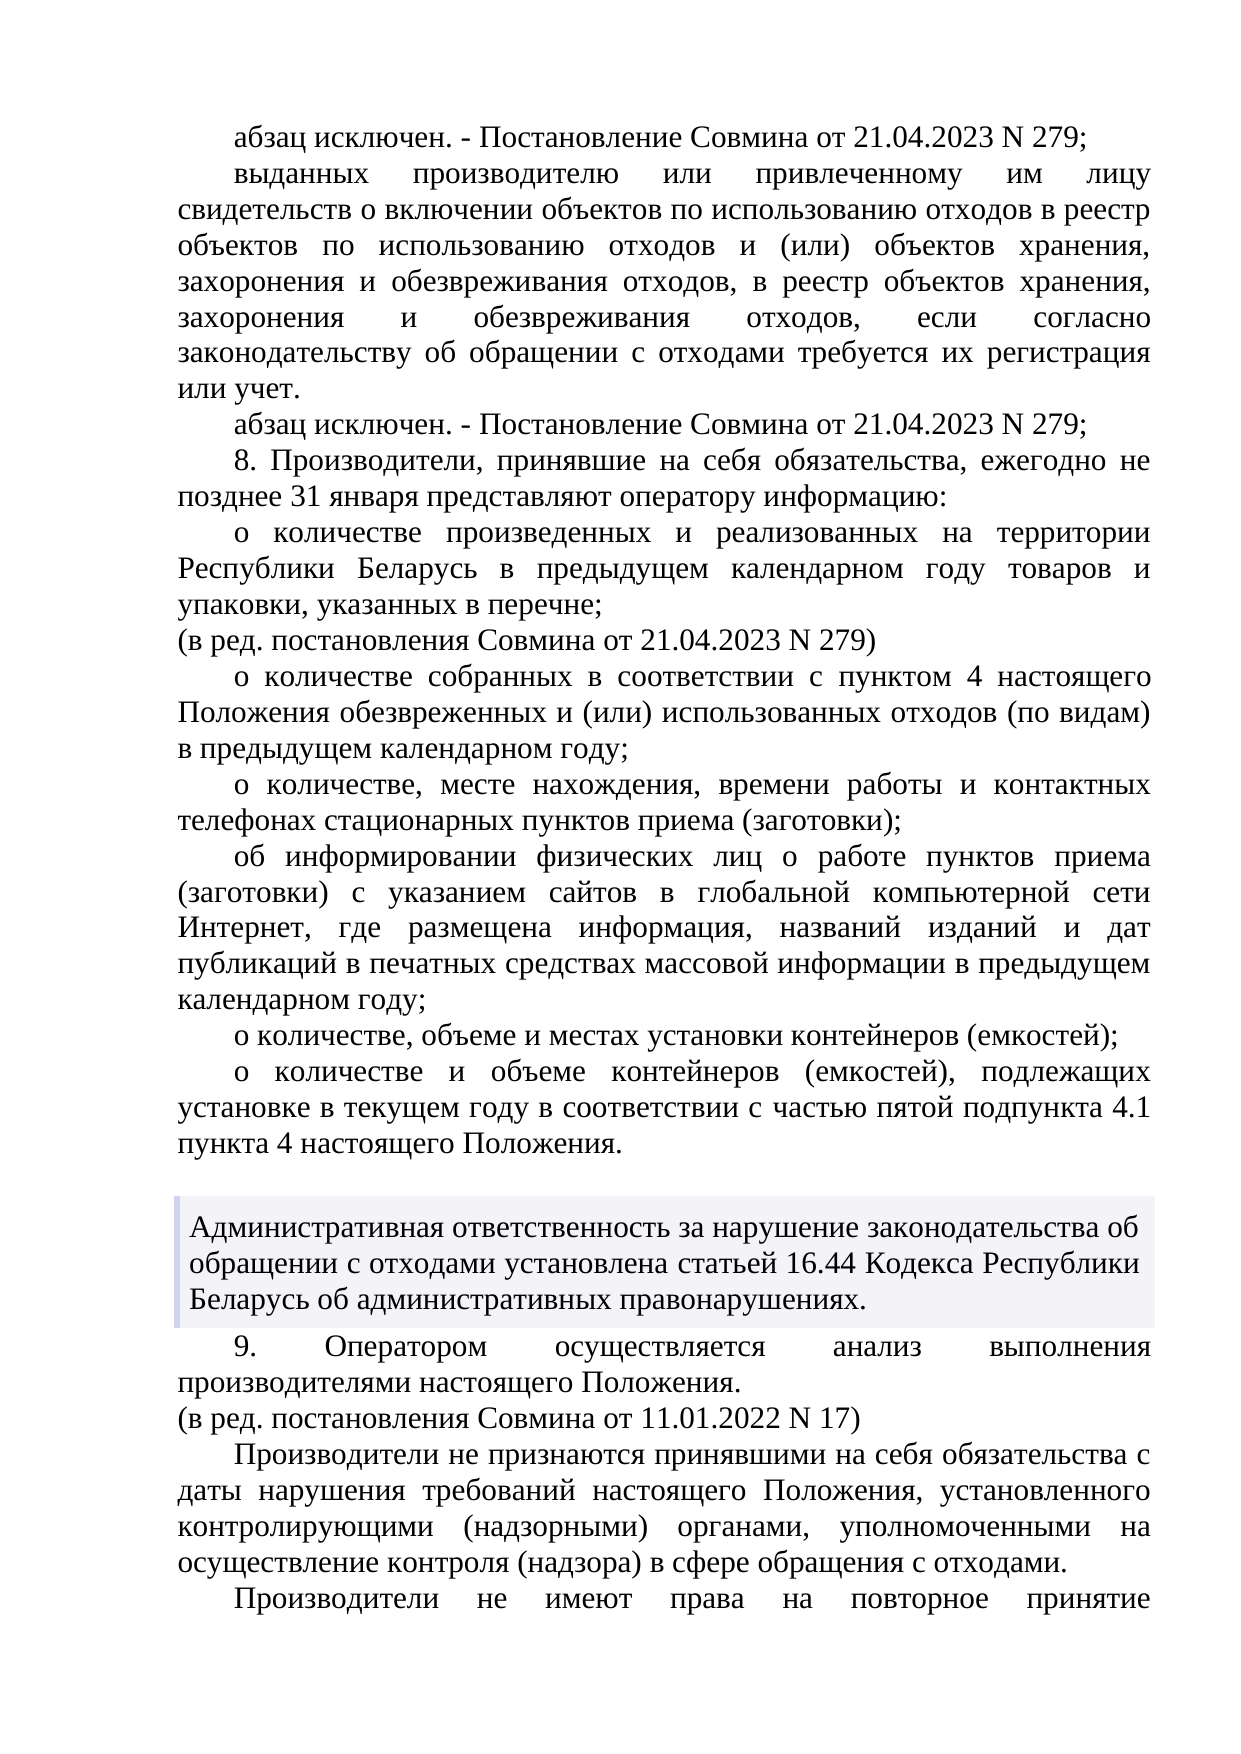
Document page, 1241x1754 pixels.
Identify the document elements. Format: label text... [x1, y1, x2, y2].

text Производители не признаются принявшими на себя обязательства с даты нарушения требований настоящего Положения, установленного контролирующими (надзорными) органами, уполномоченными на осуществление контроля (надзора) в сфере обращения с отходами. [177, 1435, 1152, 1579]
text абзац исключен. - Постановление Совмина от 21.04.2023 N 279; [177, 118, 1152, 154]
text о количестве собранных в соответствии с пунктом 4 настоящего Положения обезвреженных и (или) использованных отходов (по видам) в предыдущем календарном году; [177, 657, 1152, 765]
text выданных производителю или привлеченному им лицу свидетельств о включении объектов по использованию отходов в реестр объектов по использованию отходов и (или) объектов хранения, захоронения и обезвреживания отходов, в реестр объектов хранения, захоронения и обезвреживания отходов, если согласно законодательству об обращении с отходами требуется их регистрация или учет. [177, 154, 1152, 406]
text 9. Оператором осуществляется анализ выполнения производителями настоящего Положения. [177, 1328, 1152, 1399]
text абзац исключен. - Постановление Совмина от 21.04.2023 N 279; [177, 406, 1152, 442]
text 8. Производители, принявшие на себя обязательства, ежегодно не позднее 31 января представляют оператору информацию: [177, 442, 1152, 513]
text о количестве, месте нахождения, времени работы и контактных телефонах стационарных пунктов приема (заготовки); [177, 765, 1152, 837]
text (в ред. постановления Совмина от 11.01.2022 N 17) [177, 1399, 1152, 1435]
text о количестве и объеме контейнеров (емкостей), подлежащих установке в текущем году в соответствии с частью пятой подпункта 4.1 пункта 4 настоящего Положения. [177, 1052, 1152, 1160]
text об информировании физических лиц о работе пунктов приема (заготовки) с указанием сайтов в глобальной компьютерной сети Интернет, где размещена информация, названий изданий и дат публикаций в печатных средствах массовой информации в предыдущем календарном году; [177, 837, 1152, 1017]
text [177, 1579, 1152, 1615]
text о количестве, объеме и местах установки контейнеров (емкостей); [177, 1017, 1152, 1052]
text (в ред. постановления Совмина от 21.04.2023 N 279) [177, 621, 1152, 657]
table_header Административная ответственность за нарушение законодательства об обращении с отходами установлена статьей 16.44 Кодекса Республики Беларусь об административных правонарушениях. [180, 1196, 1149, 1328]
text о количестве произведенных и реализованных на территории Республики Беларусь в предыдущем календарном году товаров и упаковки, указанных в перечне; [177, 513, 1152, 621]
